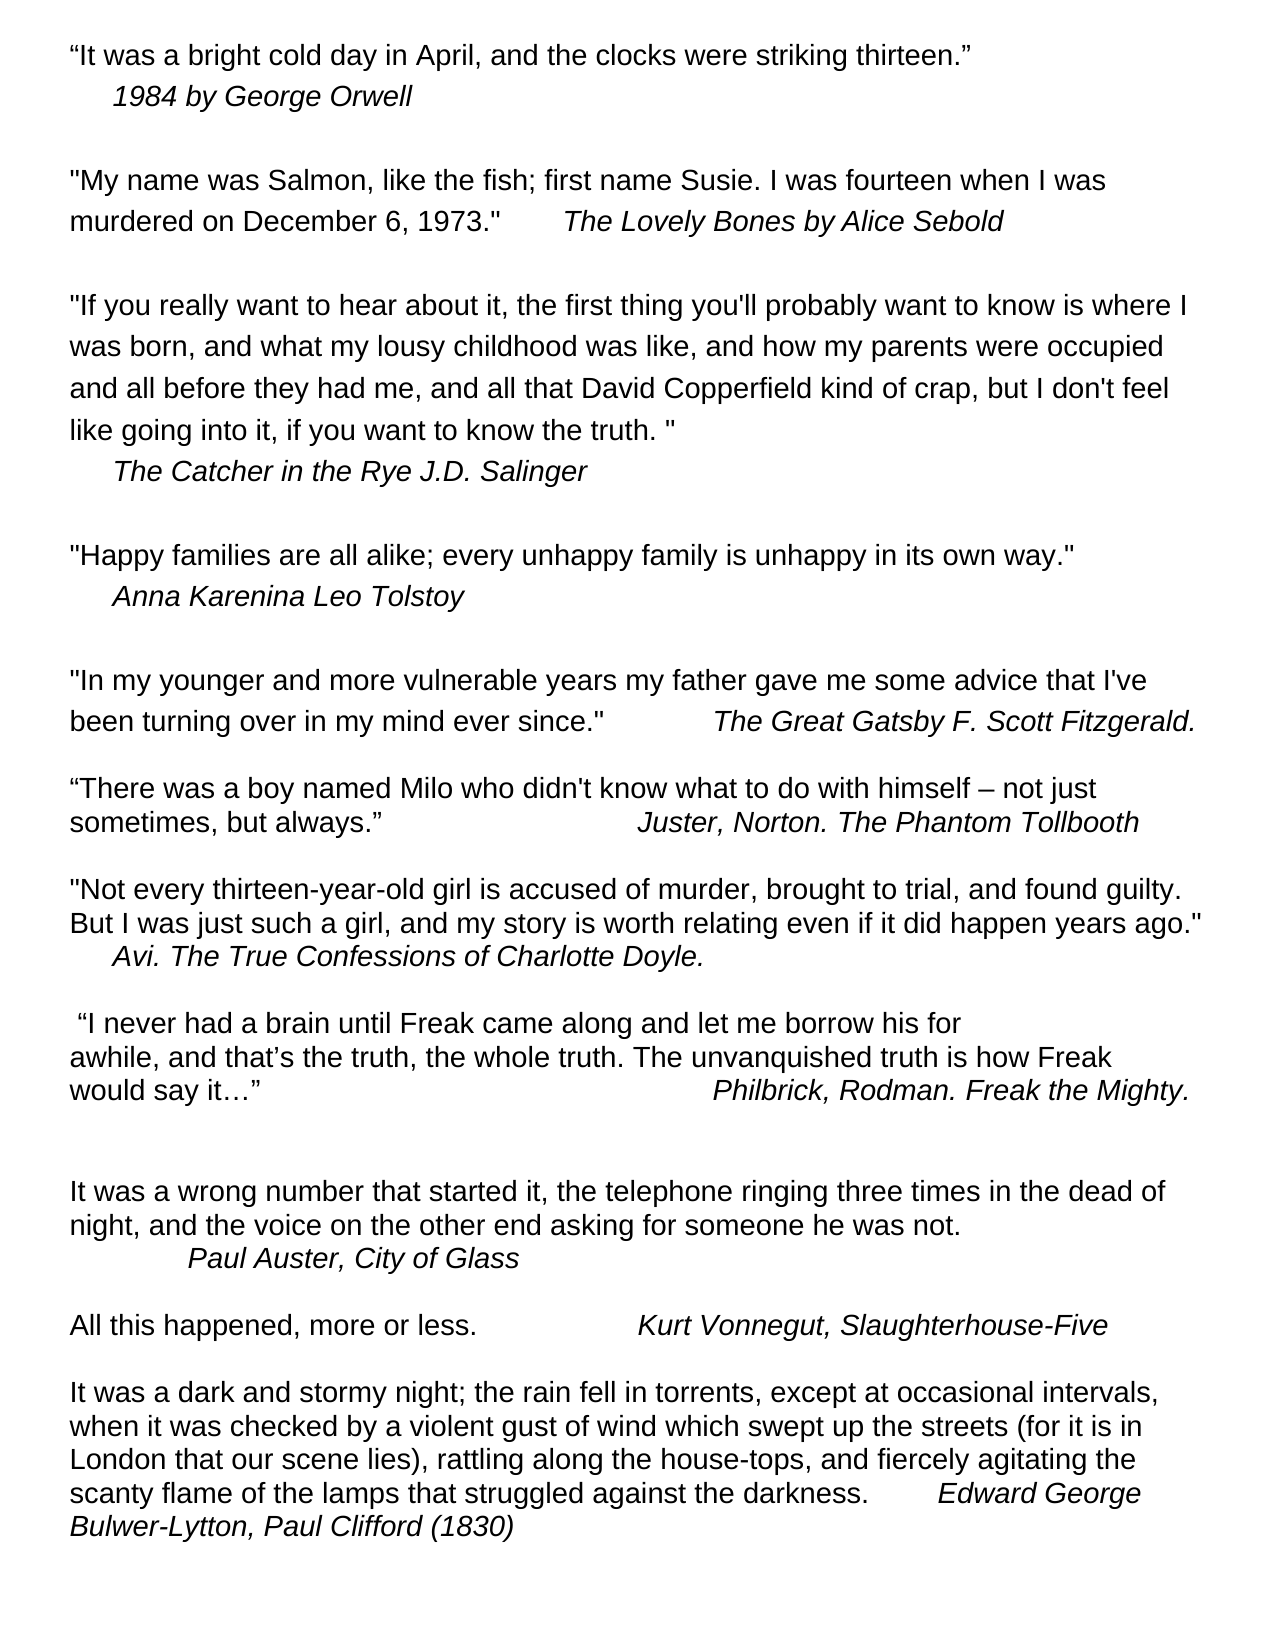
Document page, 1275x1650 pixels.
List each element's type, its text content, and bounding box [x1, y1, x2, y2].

text "In my younger and more vulnerable years my father gave me some advice that I've been turning over in my mind ever since." The Great Gatsby F. Scott Fitzgerald. [69, 654, 1206, 738]
text "My name was Salmon, like the fish; first name Susie. I was fourteen when I was murdered on December 6, 1973." The Lovely Bones by Alice Sebold [69, 154, 1206, 238]
text “It was a bright cold day in April, and the clocks were striking thirteen.” [69, 29, 1206, 71]
text “I never had a brain until Freak came along and let me borrow his for [69, 1006, 1192, 1040]
text "Not every thirteen-year-old girl is accused of murder, brought to trial, and found guilty. But I was just such a girl, and my story is worth relating even if it did happen years ago." Avi. The True Confessions of Charlotte Doyle. [69, 872, 1206, 973]
text The Catcher in the Rye J.D. Salinger [69, 446, 1206, 488]
text awhile, and that’s the truth, the whole truth. The unvanquished truth is how Freak would say it…” Philbrick, Rodman. Freak the Mighty. [69, 1040, 1192, 1107]
text It was a dark and stormy night; the rain fell in torrents, except at occasional intervals, when it was checked by a violent gust of wind which swept up the streets (for it is in London that our scene lies), rattling along the house-tops, and fiercely agitating the scanty flame of the lamps that struggled against the darkness. Edward George Bulwer-Lytton, Paul Clifford (1830) [69, 1375, 1206, 1543]
text Paul Auster, City of Glass [69, 1241, 1192, 1274]
text 1984 by George Orwell [69, 71, 1206, 113]
text "Happy families are all alike; every unhappy family is unhappy in its own way." [69, 529, 1206, 571]
text Anna Karenina Leo Tolstoy [69, 571, 1206, 613]
text "If you really want to hear about it, the first thing you'll probably want to know is where I was born, and what my lousy childhood was like, and how my parents were occupied and all before they had me, and all that David Copperfield kind of crap, but I don't feel like going into it, if you want to know the truth. " [69, 279, 1206, 446]
text It was a wrong number that started it, the telephone ringing three times in the dead of night, and the voice on the other end asking for someone he was not. [69, 1174, 1192, 1241]
text “There was a boy named Milo who didn't know what to do with himself – not just sometimes, but always.” Juster, Norton. The Phantom Tollbooth [69, 771, 1206, 838]
text All this happened, more or less. Kurt Vonnegut, Slaughterhouse-Five [69, 1308, 1192, 1342]
